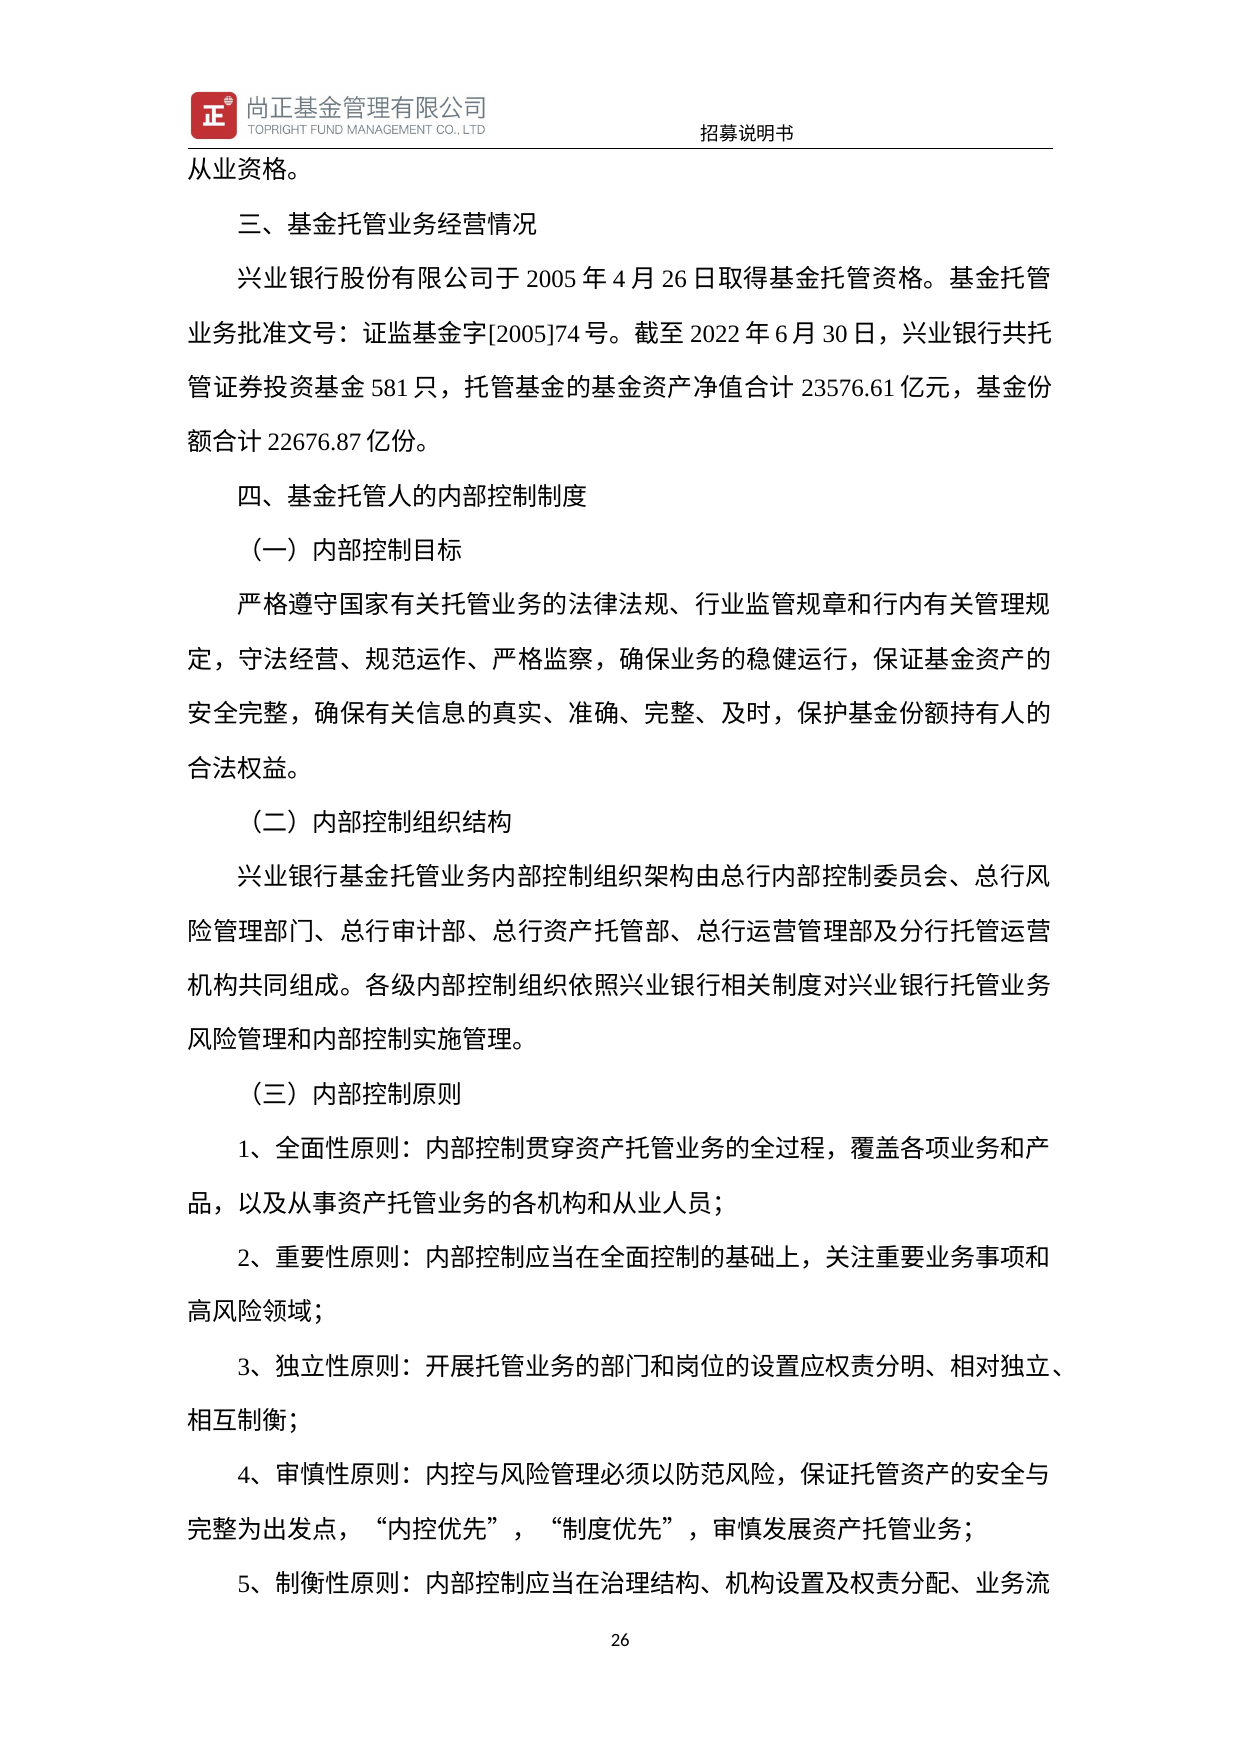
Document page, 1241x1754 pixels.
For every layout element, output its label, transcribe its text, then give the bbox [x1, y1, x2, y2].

text 兴业银行基金托管业务内部控制组织架构由总行内部控制委员会、总行风险管理部门、总行审计部、总行资产托管部、总行运营管理部及分行托管运营机构共同组成。各级内部控制组织依照兴业银行相关制度对兴业银行托管业务风险管理和内部控制实施管理。 [187, 857, 1053, 1056]
text （一）内部控制目标 [187, 531, 1053, 567]
text 2、重要性原则：内部控制应当在全面控制的基础上，关注重要业务事项和高风险领域； [187, 1237, 1053, 1328]
text （三）内部控制原则 [187, 1074, 1053, 1111]
text （二）内部控制组织结构 [187, 802, 1053, 839]
text 5、制衡性原则：内部控制应当在治理结构、机构设置及权责分配、业务流程等方面形成相互制约、相互监督，同时兼顾运营效率； [187, 1564, 1053, 1600]
text 4、审慎性原则：内控与风险管理必须以防范风险，保证托管资产的安全与完整为出发点，“内控优先”，“制度优先”，审慎发展资产托管业务； [187, 1455, 1053, 1546]
text 3、独立性原则：开展托管业务的部门和岗位的设置应权责分明、相对独立、相互制衡； [187, 1346, 1053, 1437]
text 兴业银行股份有限公司总行设资产托管部，下设综合管理处、基金证券业务处、信托保险业务处、理财私募业务处、产品管理处、稽核监察处、投资监督管理处、运行管理处等处室，共有员工100余人，业务岗位人员均具有基金从业资格。 [187, 150, 1053, 186]
picture [187, 88, 489, 141]
text 严格遵守国家有关托管业务的法律法规、行业监管规章和行内有关管理规定，守法经营、规范运作、严格监察，确保业务的稳健运行，保证基金资产的安全完整，确保有关信息的真实、准确、完整、及时，保护基金份额持有人的合法权益。 [187, 585, 1053, 784]
text 三、基金托管业务经营情况 [187, 204, 1053, 241]
text 四、基金托管人的内部控制制度 [187, 476, 1053, 512]
text 兴业银行股份有限公司于2005年4月26日取得基金托管资格。基金托管业务批准文号：证监基金字[2005]74号。截至2022年6月30日，兴业银行共托管证券投资基金581只，托管基金的基金资产净值合计23576.61亿元，基金份额合计22676.87亿份。 [187, 259, 1053, 458]
text 1、全面性原则：内部控制贯穿资产托管业务的全过程，覆盖各项业务和产品，以及从事资产托管业务的各机构和从业人员； [187, 1129, 1053, 1219]
